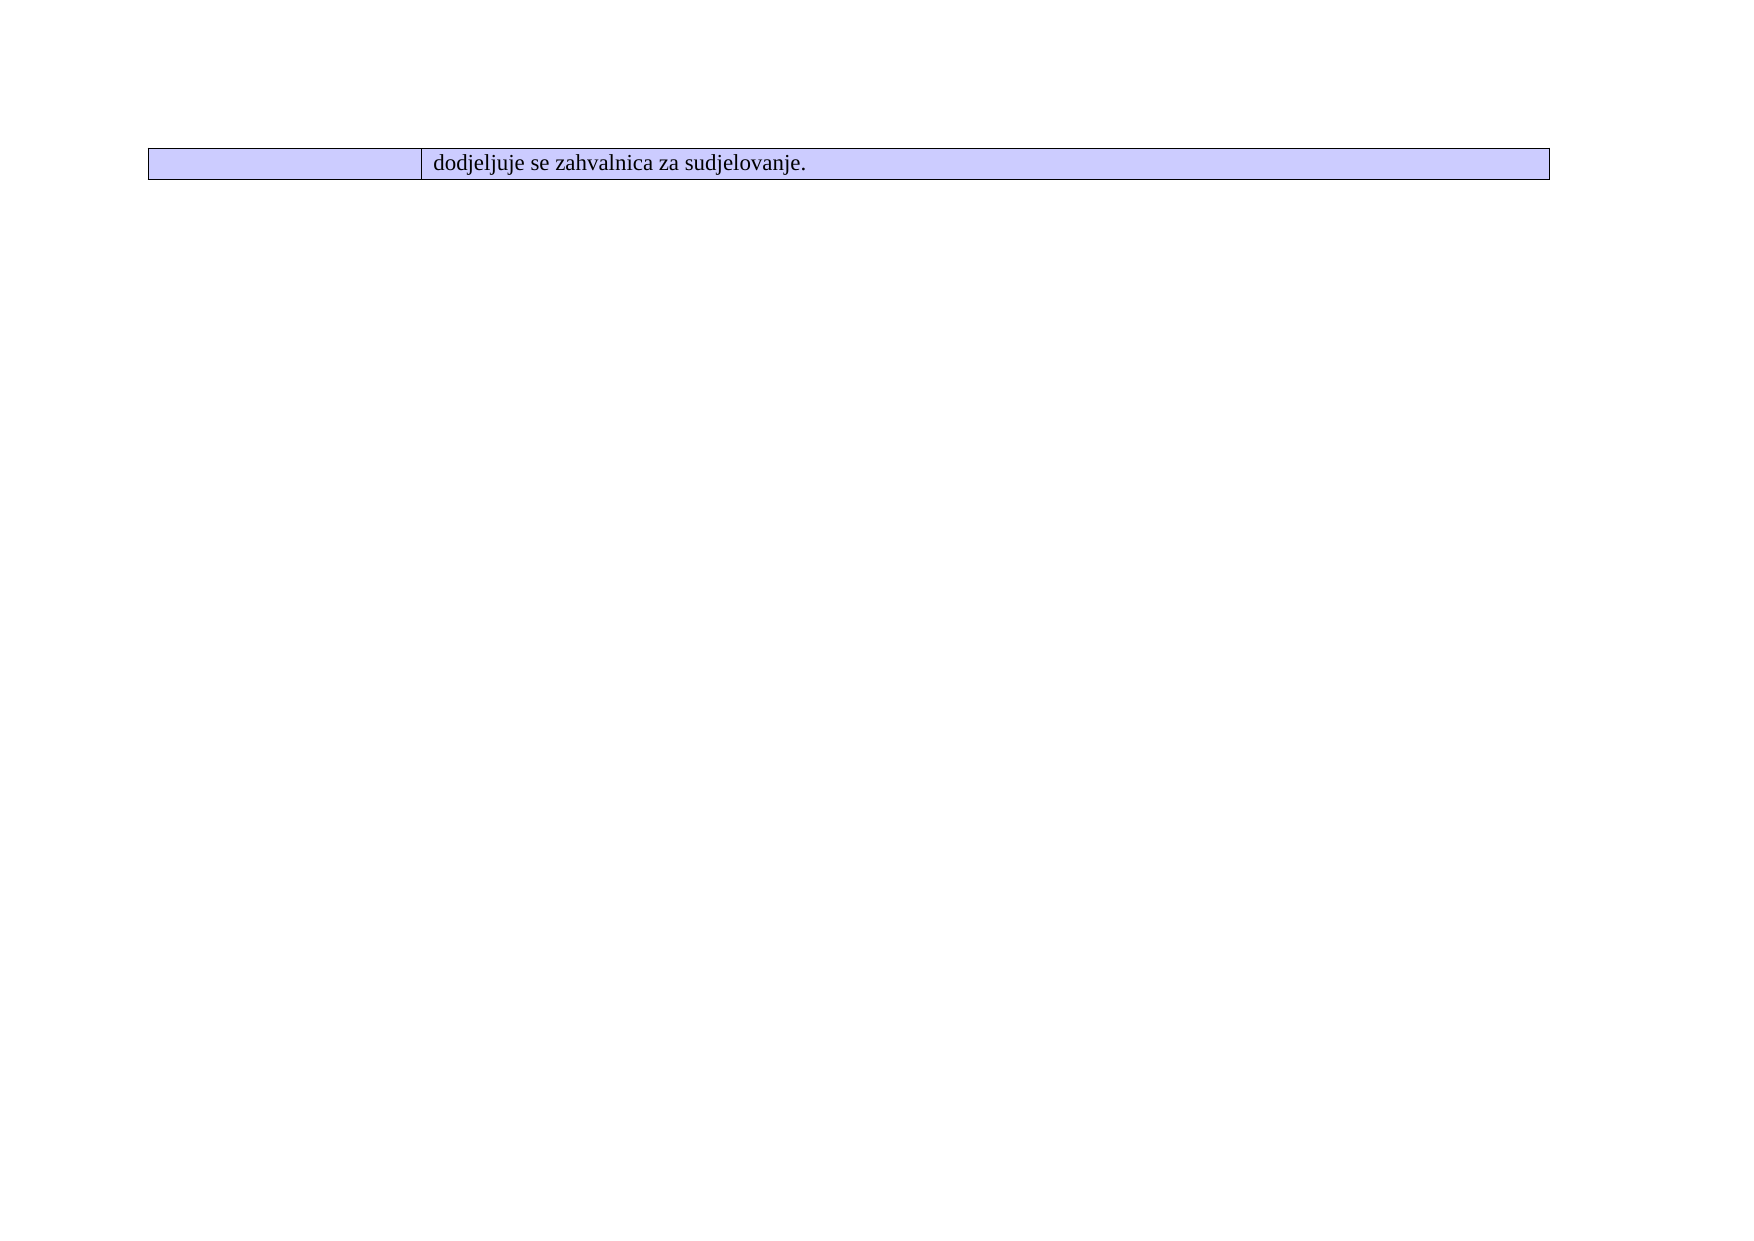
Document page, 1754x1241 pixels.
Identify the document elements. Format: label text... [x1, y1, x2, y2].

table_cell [422, 149, 1549, 179]
table_cell VREDNOVANJE [149, 149, 421, 179]
